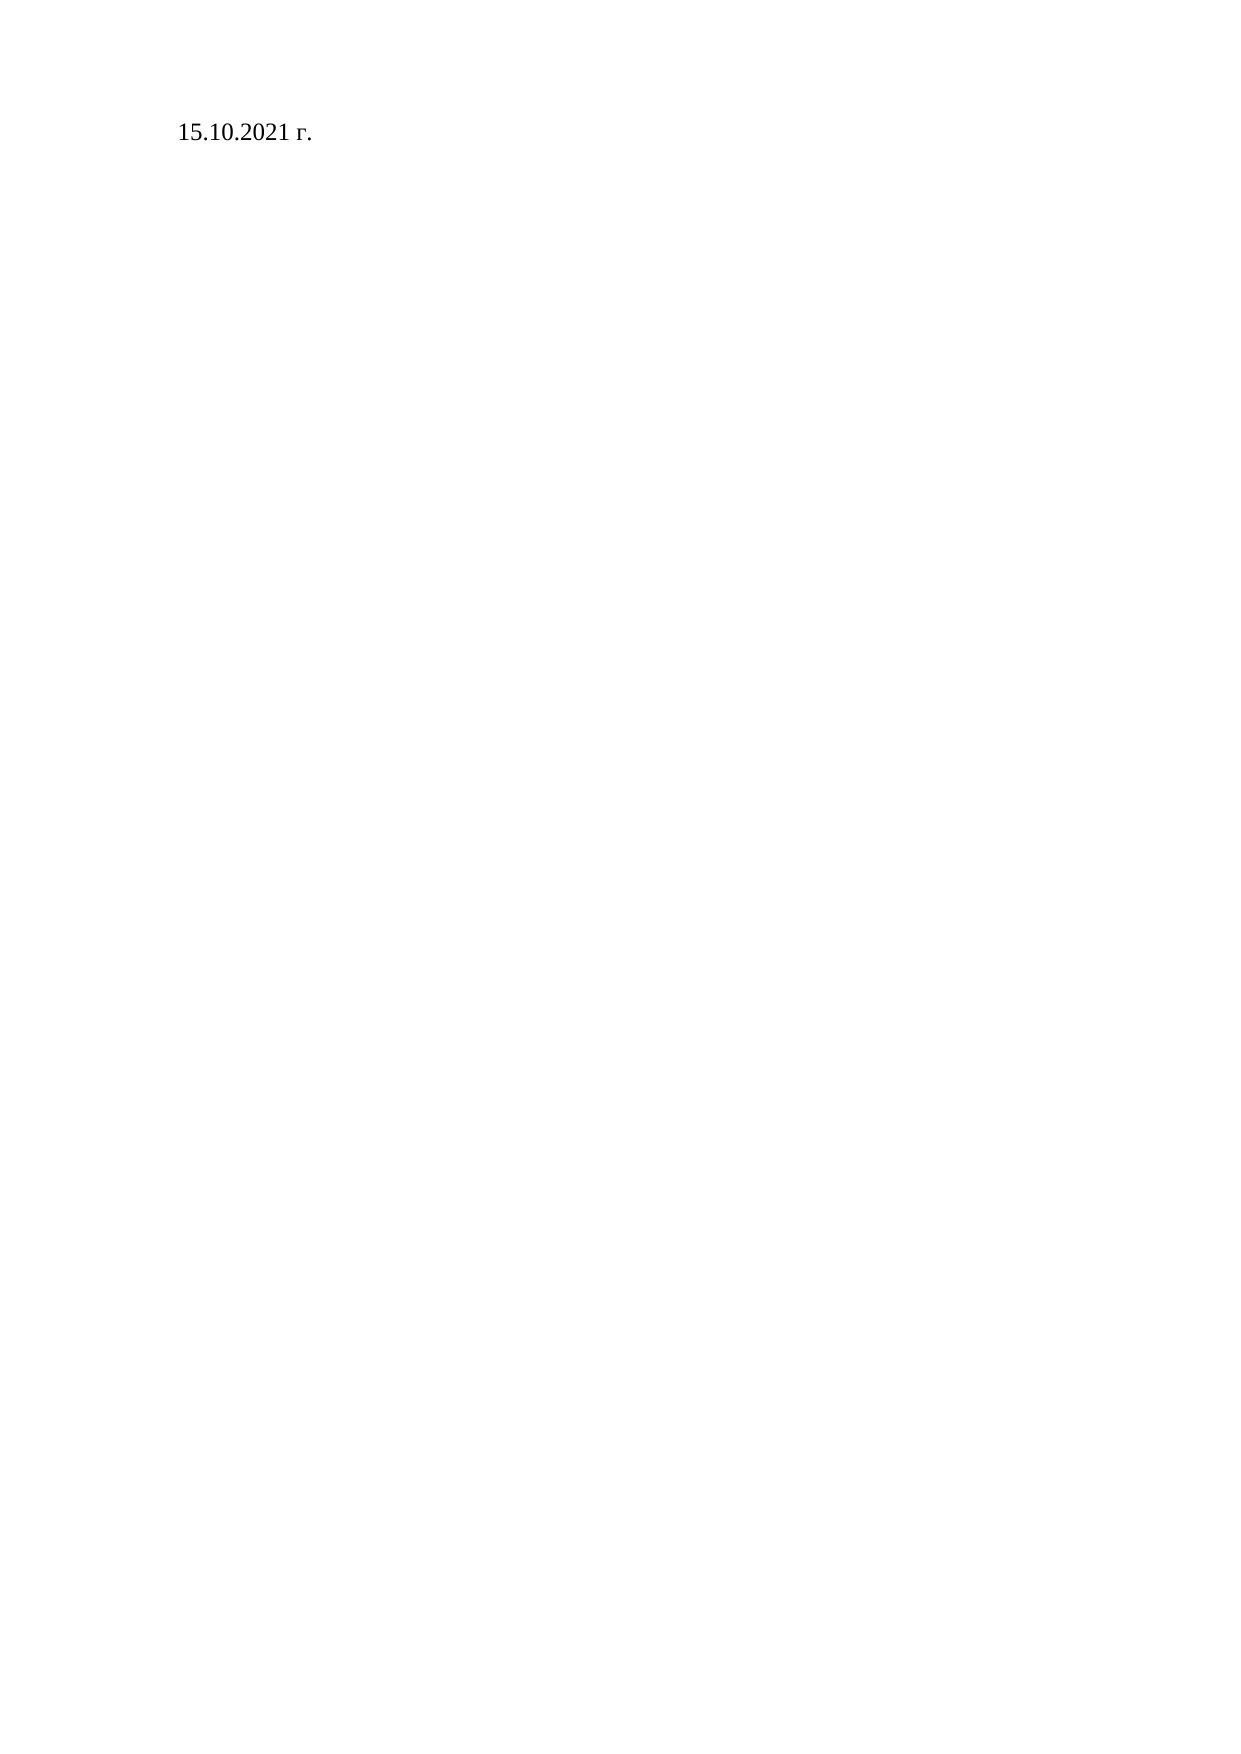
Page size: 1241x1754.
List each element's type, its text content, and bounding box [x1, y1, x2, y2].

text 15.10.2021 г. [177, 117, 1152, 146]
